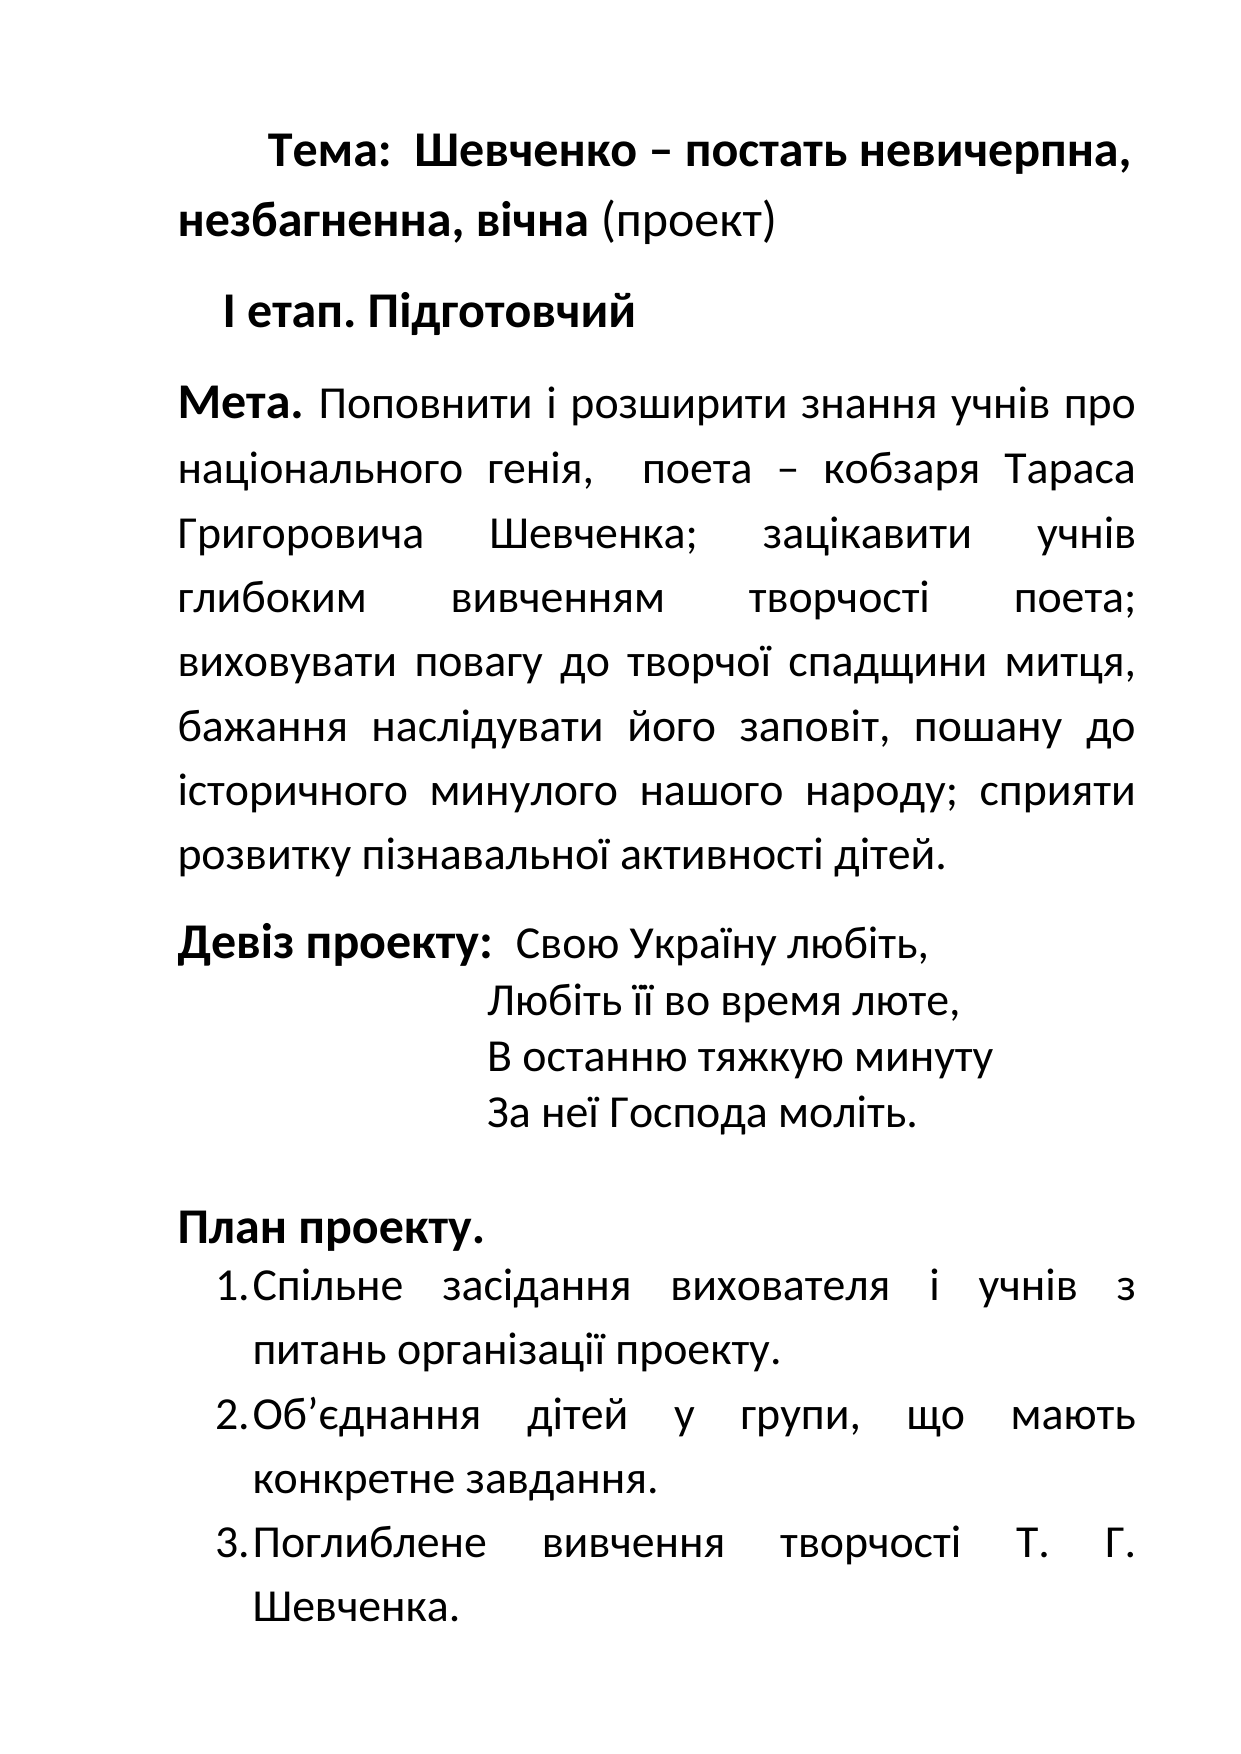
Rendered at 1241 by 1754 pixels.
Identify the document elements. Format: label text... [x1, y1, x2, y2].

text План проекту. [177, 1195, 1137, 1256]
text Тема: Шевченко – постать невичерпна, незбагненна, вічна (проект) [177, 118, 1137, 249]
list Поглиблене вивчення творчості Т. Г. Шевченка. [215, 1513, 1137, 1633]
text Девіз проекту: Свою Україну любіть, [177, 910, 1137, 971]
text За неї Господа моліть. [177, 1083, 1137, 1139]
text Любіть її во время люте, [177, 971, 1137, 1027]
text І етап. Підготовчий [177, 279, 1137, 340]
list Спільне засідання вихователя і учнів з питань організації проекту. [215, 1256, 1137, 1376]
text В останню тяжкую минуту [177, 1027, 1137, 1083]
text Мета. Поповнити і розширити знання учнів про національного генія, поета – кобзаря Тараса Григоровича Шевченка; зацікавити учнів глибоким вивченням творчості поета; виховувати повагу до творчої спадщини митця, бажання наслідувати його заповіт, пошану до історичного минулого нашого народу; сприяти розвитку пізнавальної активності дітей. [177, 370, 1137, 881]
list Об’єднання дітей у групи, що мають конкретне завдання. [215, 1384, 1137, 1505]
